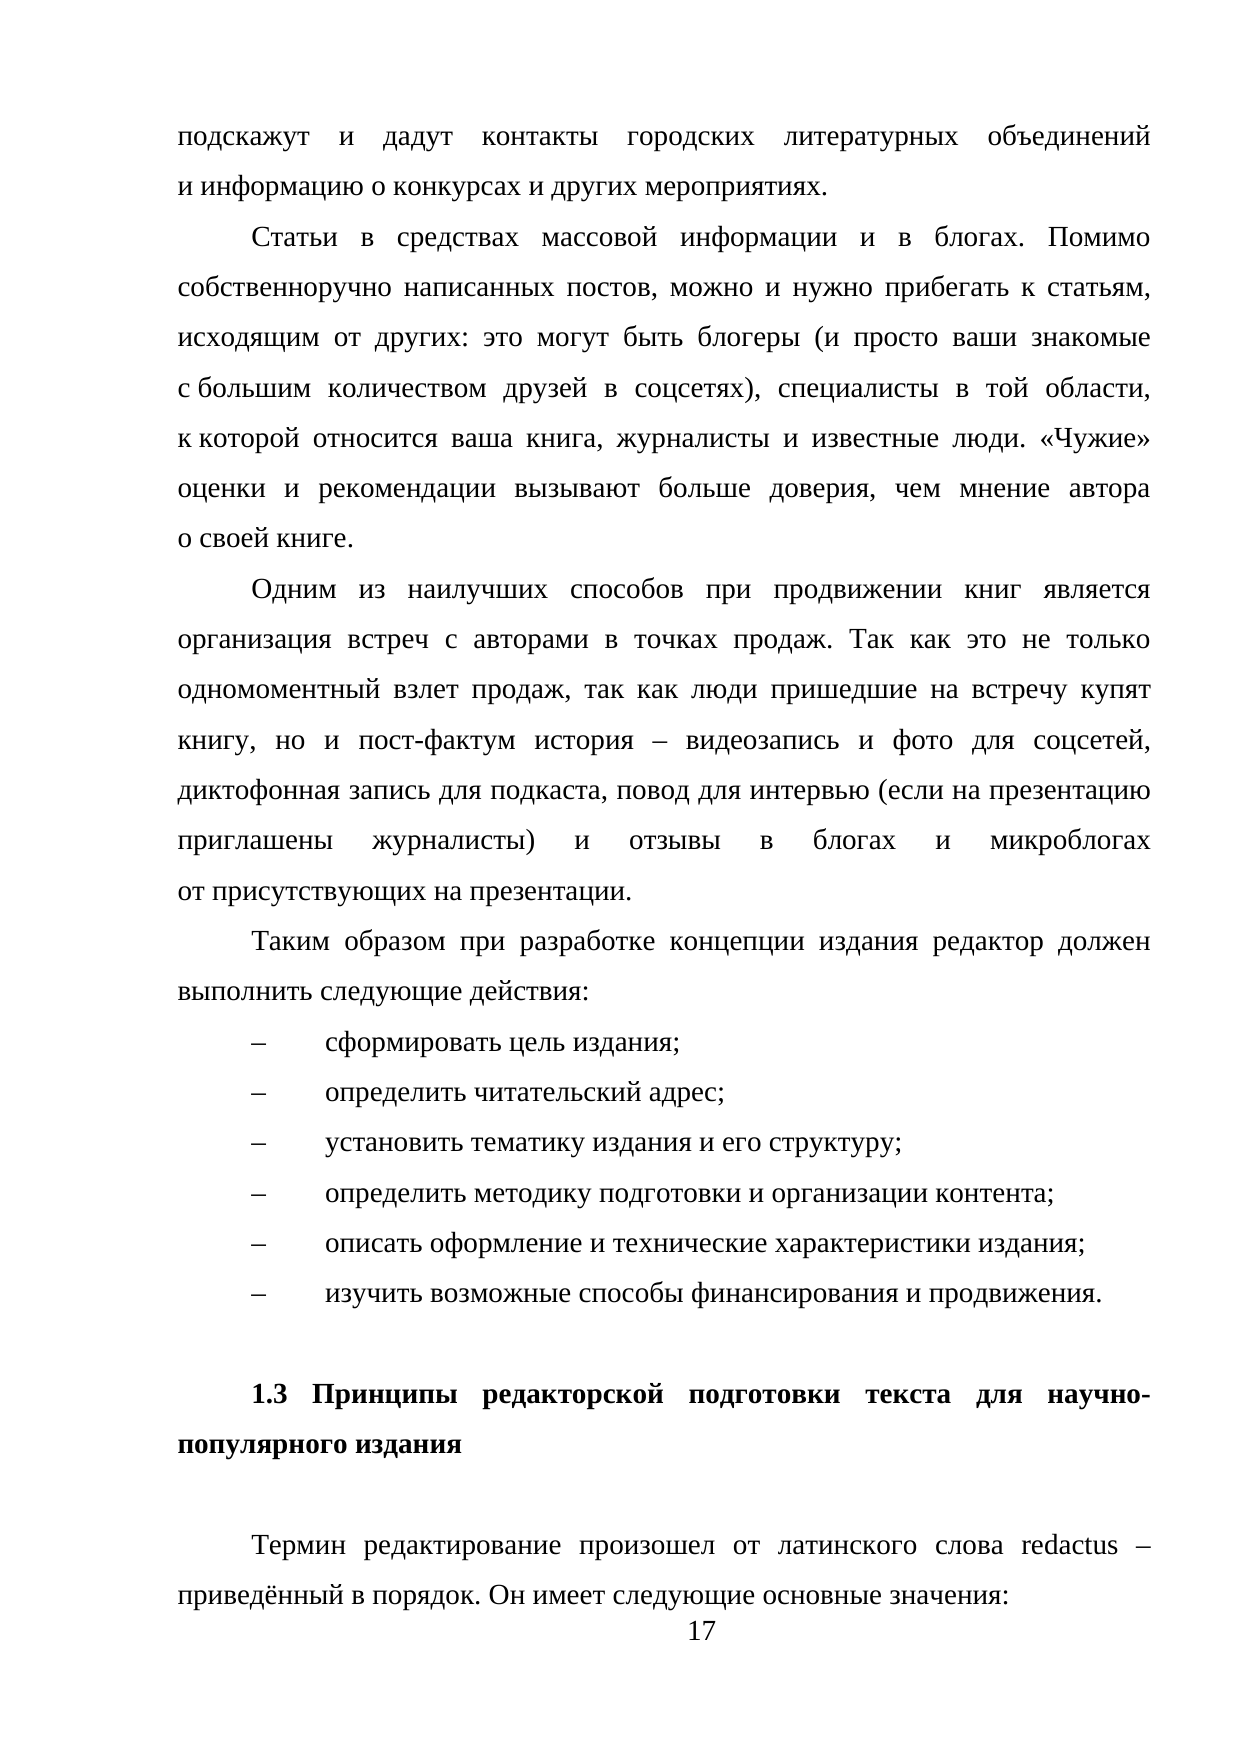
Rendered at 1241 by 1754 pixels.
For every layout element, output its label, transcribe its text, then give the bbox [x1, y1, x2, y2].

text Таким образом при разработке концепции издания редактор должен выполнить следующие действия: [177, 923, 1152, 1007]
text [177, 118, 1152, 202]
text Одним из наилучших способов при продвижении книг является организация встреч с авторами в точках продаж. Так как это не только одномоментный взлет продаж, так как люди пришедшие на встречу купят книгу, но и пост-фактум история – видеозапись и фото для соцсетей, диктофонная запись для подкаста, повод для интервью (если на презентацию приглашены журналисты) и отзывы в блогах и микроблогах от присутствующих на презентации. [177, 571, 1152, 906]
list определить читательский адрес; [177, 1074, 1152, 1108]
list описать оформление и технические характеристики издания; [177, 1225, 1152, 1258]
list изучить возможные способы финансирования и продвижения. [177, 1275, 1152, 1309]
text Статьи в средствах массовой информации и в блогах. Помимо собственноручно написанных постов, можно и нужно прибегать к статьям, исходящим от других: это могут быть блогеры (и просто ваши знакомые с большим количеством друзей в соцсетях), специалисты в той области, к которой относится ваша книга, журналисты и известные люди. «Чужие» оценки и рекомендации вызывают больше доверия, чем мнение автора о своей книге. [177, 219, 1152, 554]
subtitle 1.3 Принципы редакторской подготовки текста для научно-популярного издания [177, 1376, 1152, 1460]
list сформировать цель издания; [177, 1024, 1152, 1057]
list установить тематику издания и его структуру; [177, 1124, 1152, 1158]
text Термин редактирование произошел от латинского слова redactus –приведённый в порядок. Он имеет следующие основные значения: [177, 1527, 1152, 1611]
list определить методику подготовки и организации контента; [177, 1175, 1152, 1208]
